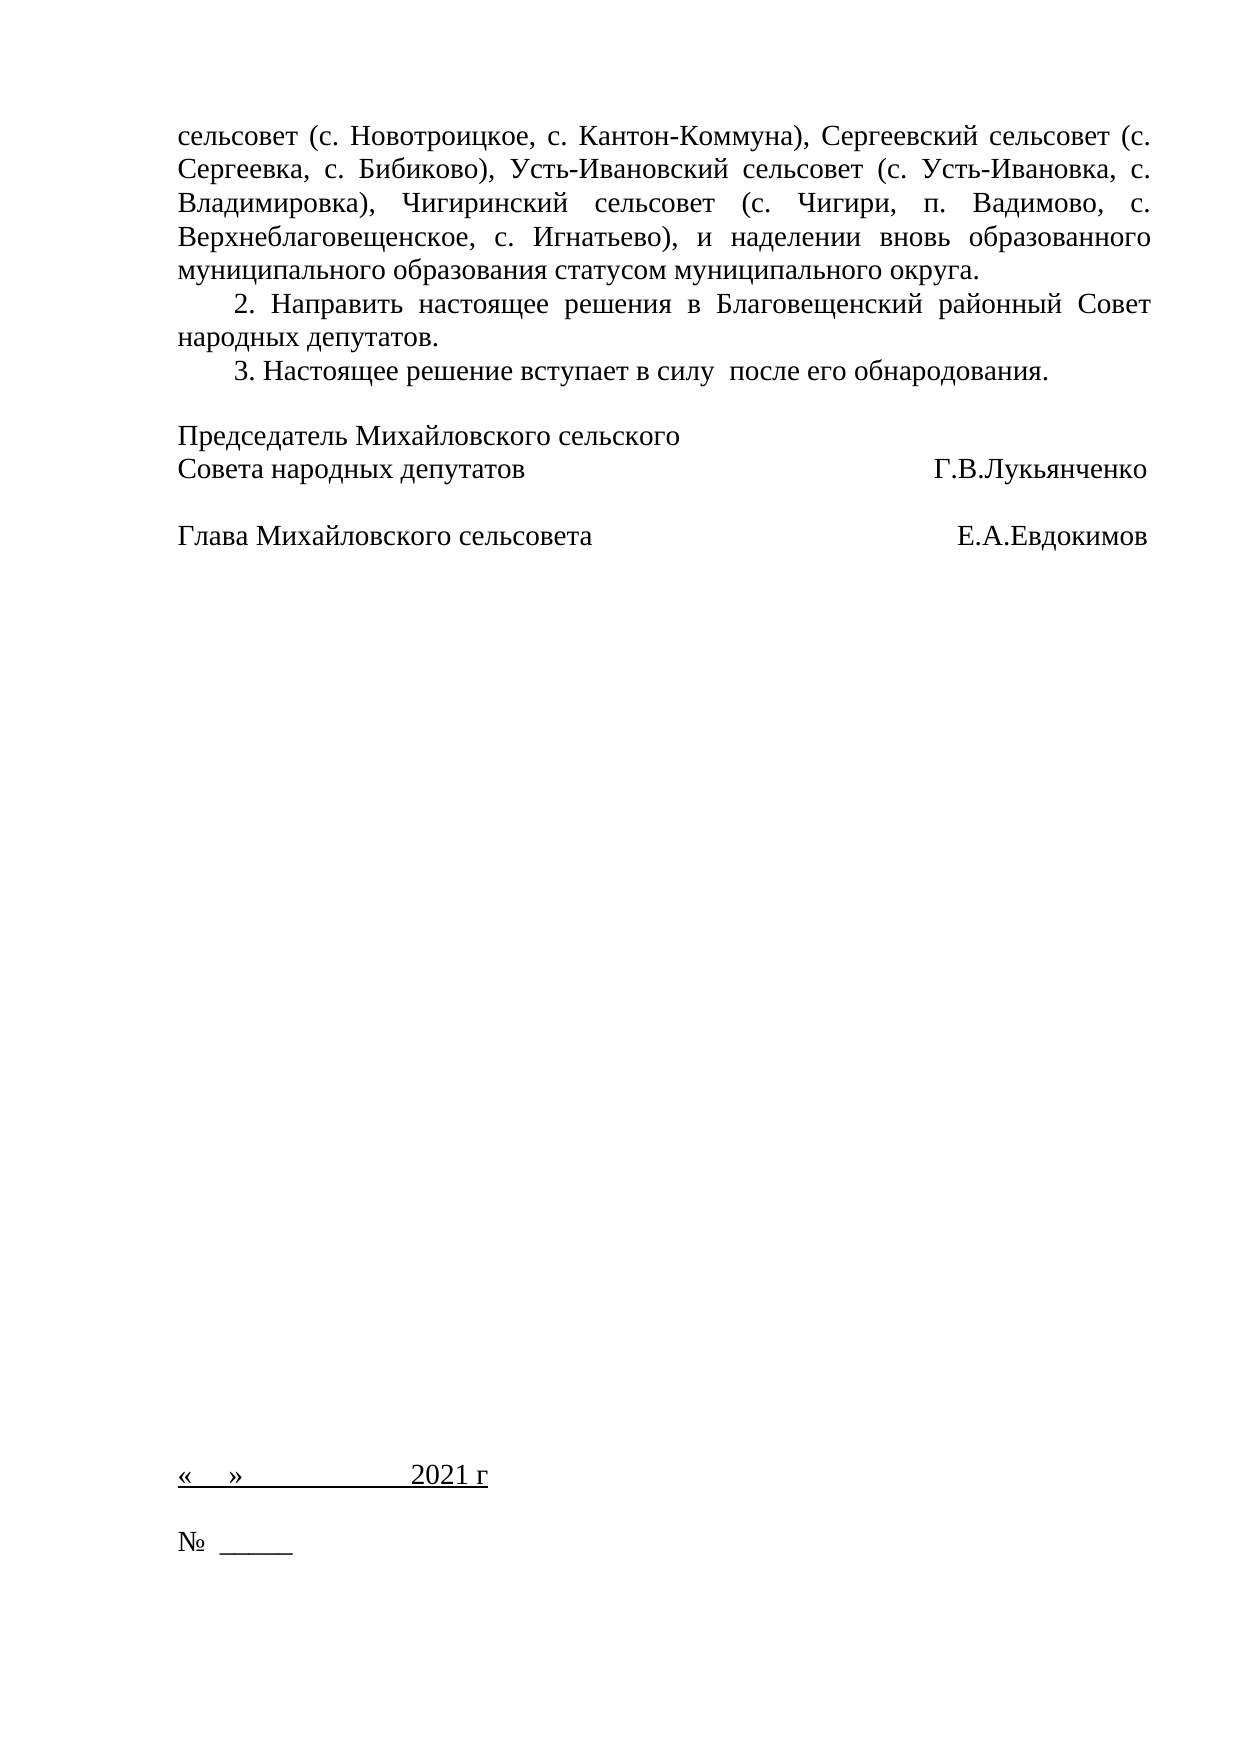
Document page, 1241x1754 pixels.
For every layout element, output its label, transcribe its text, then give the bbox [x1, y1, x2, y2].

text 3. Настоящее решение вступает в силу после его обнародования. [177, 353, 1152, 386]
text 2. Направить настоящее решения в Благовещенский районный Совет народных депутатов. [177, 286, 1152, 353]
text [177, 118, 1152, 286]
text Председатель Михайловского сельского [177, 418, 1152, 451]
text № _____ [177, 1524, 1152, 1558]
text Совета народных депутатов Г.В.Лукьянченко [177, 451, 1152, 485]
text « » 2021 г [177, 1457, 1152, 1491]
text Глава Михайловского сельсовета Е.А.Евдокимов [177, 518, 1152, 552]
